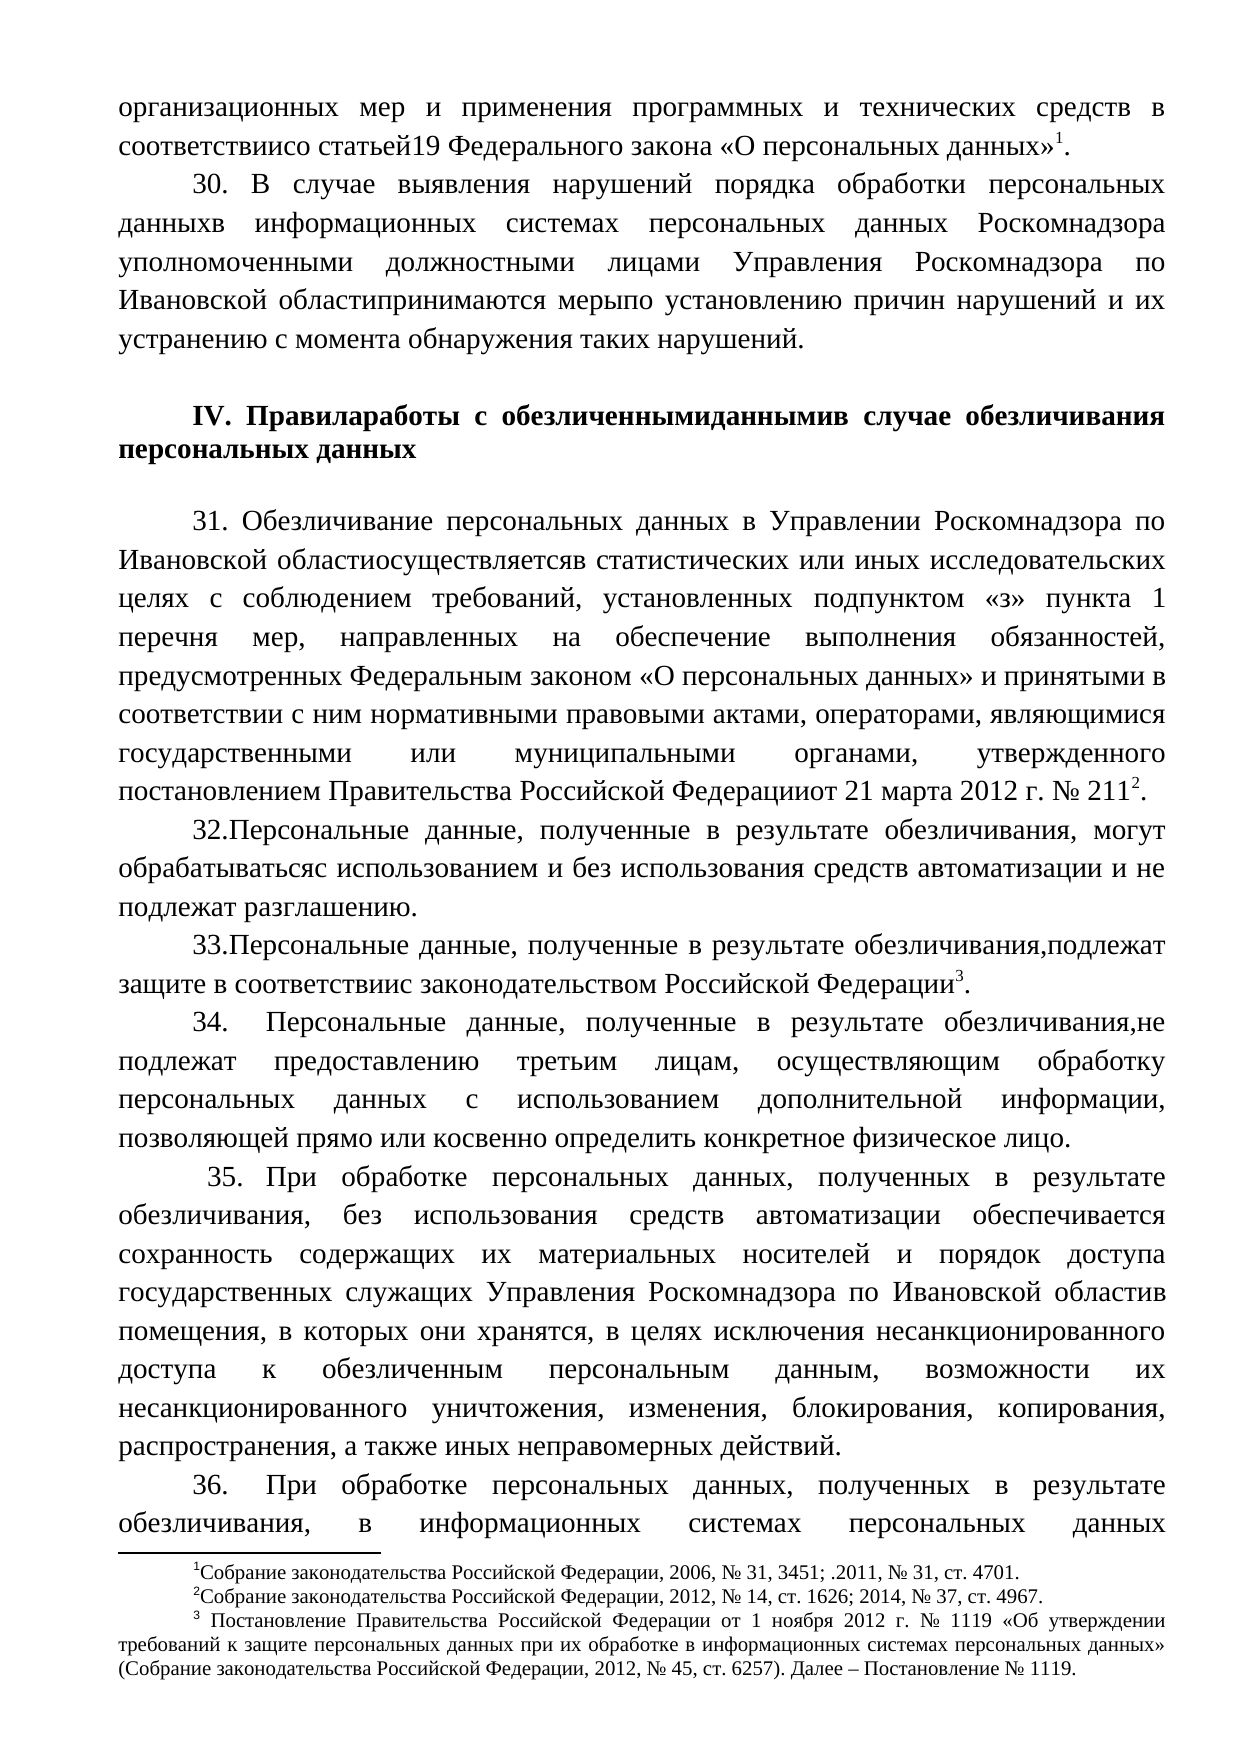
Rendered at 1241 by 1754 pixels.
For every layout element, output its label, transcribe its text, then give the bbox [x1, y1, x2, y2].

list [118, 1467, 1166, 1539]
list Персональные данные, полученные в результате обезличивания,не подлежат предоставлению третьим лицам, осуществляющим обработку персональных данных с использованием дополнительной информации, позволяющей прямо или косвенно определить конкретное физическое лицо. [118, 1004, 1166, 1154]
text 32.Персональные данные, полученные в результате обезличивания, могут обрабатыватьсяс использованием и без использования средств автоматизации и не подлежат разглашению. [118, 812, 1166, 922]
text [118, 89, 1166, 162]
text 30. В случае выявления нарушений порядка обработки персональных данныхв информационных системах персональных данных Роскомнадзора уполномоченными должностными лицами Управления Роскомнадзора по Ивановской областипринимаются мерыпо установлению причин нарушений и их устранению с момента обнаружения таких нарушений. [118, 167, 1166, 354]
text 33.Персональные данные, полученные в результате обезличивания,подлежат защите в соответствиис законодательством Российской Федерации. [118, 927, 1166, 999]
list При обработке персональных данных, полученных в результате обезличивания, без использования средств автоматизации обеспечивается сохранность содержащих их материальных носителей и порядок доступа государственных служащих Управления Роскомнадзора по Ивановской областив помещения, в которых они хранятся, в целях исключения несанкционированного доступа к обезличенным персональным данным, возможности их несанкционированного уничтожения, изменения, блокирования, копирования, распространения, а также иных неправомерных действий. [118, 1159, 1166, 1462]
text IV. Правилаработы с обезличеннымиданнымив случае обезличивания персональных данных [118, 398, 1166, 465]
text 31. Обезличивание персональных данных в Управлении Роскомнадзора по Ивановской областиосуществляетсяв статистических или иных исследовательских целях с соблюдением требований, установленных подпунктом «з» пункта 1 перечня мер, направленных на обеспечение выполнения обязанностей, предусмотренных Федеральным законом «О персональных данных» и принятыми в соответствии с ним нормативными правовыми актами, операторами, являющимися государственными или муниципальными органами, утвержденного постановлением Правительства Российской Федерацииот 21 марта 2012 г. № 211. [118, 503, 1166, 807]
